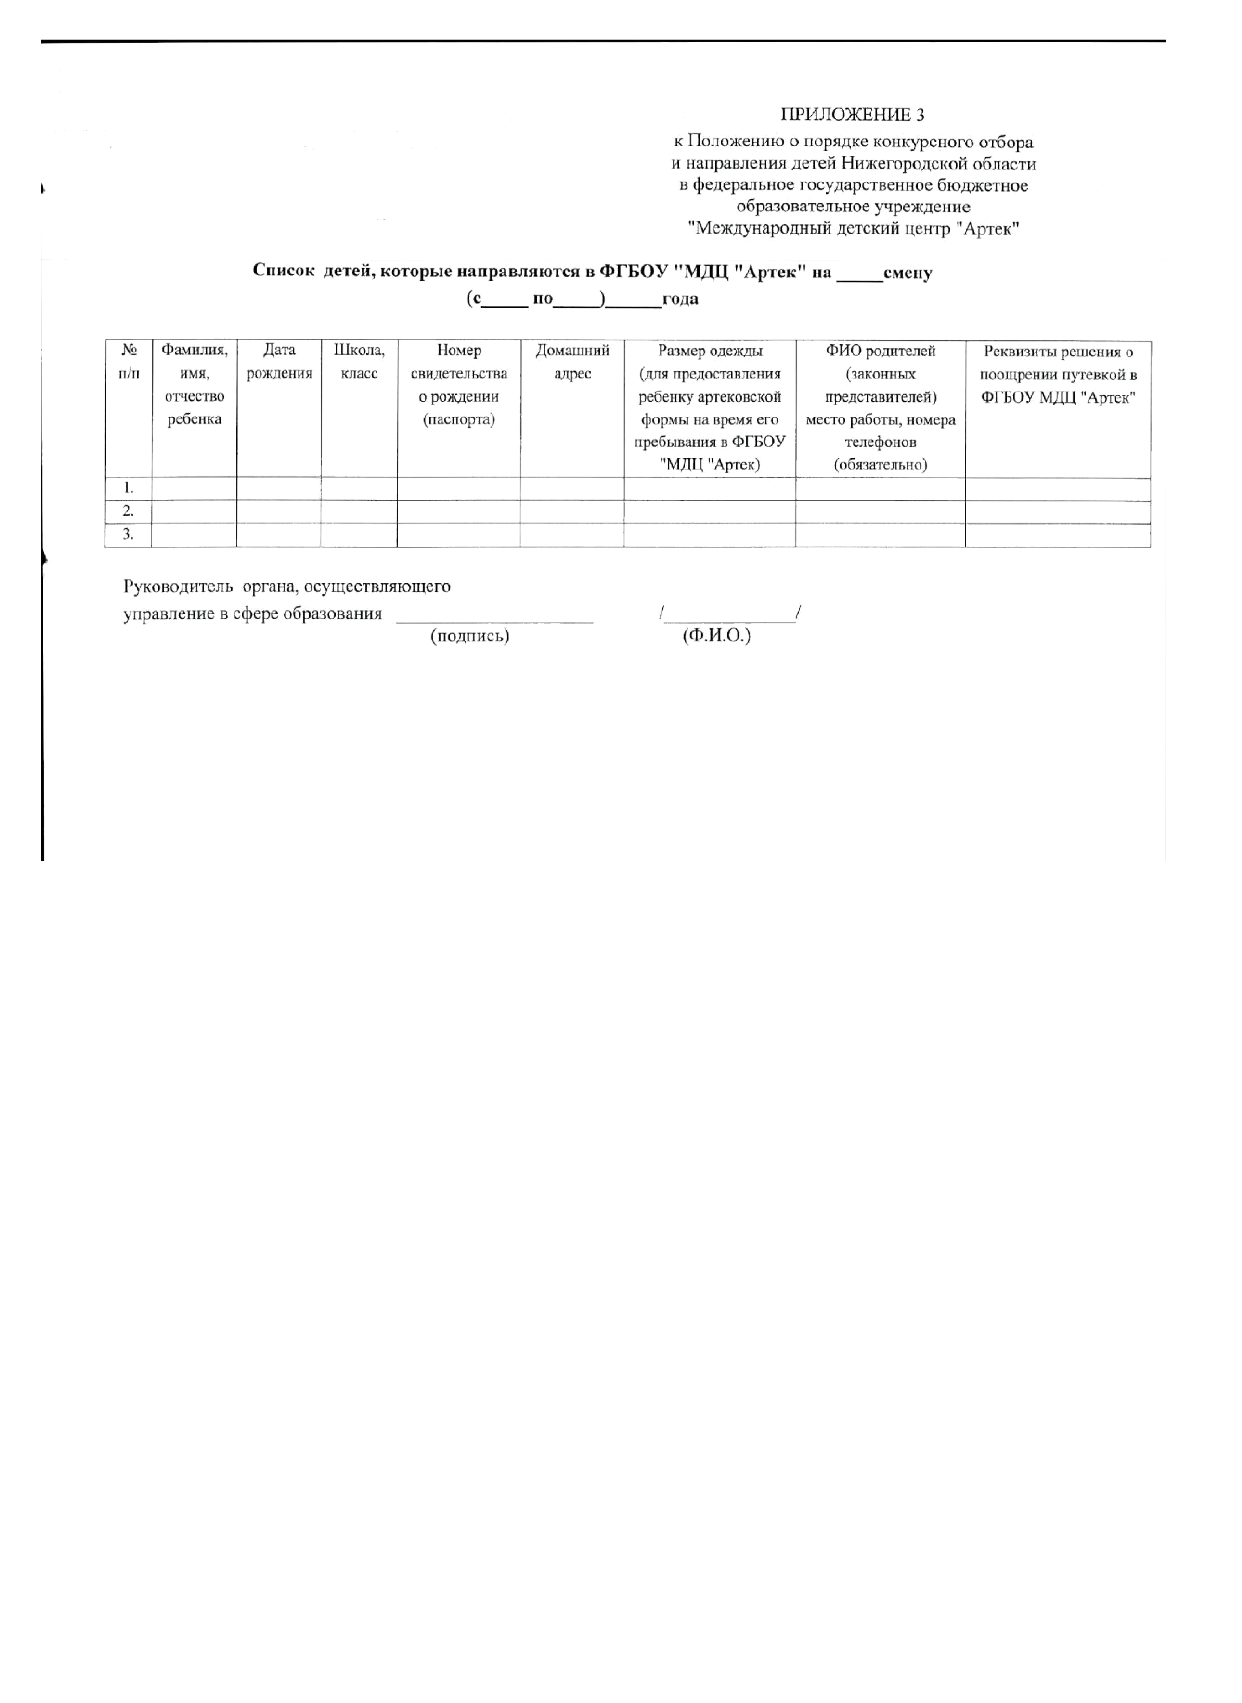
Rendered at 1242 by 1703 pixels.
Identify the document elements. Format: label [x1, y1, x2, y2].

picture [42, 40, 1165, 861]
